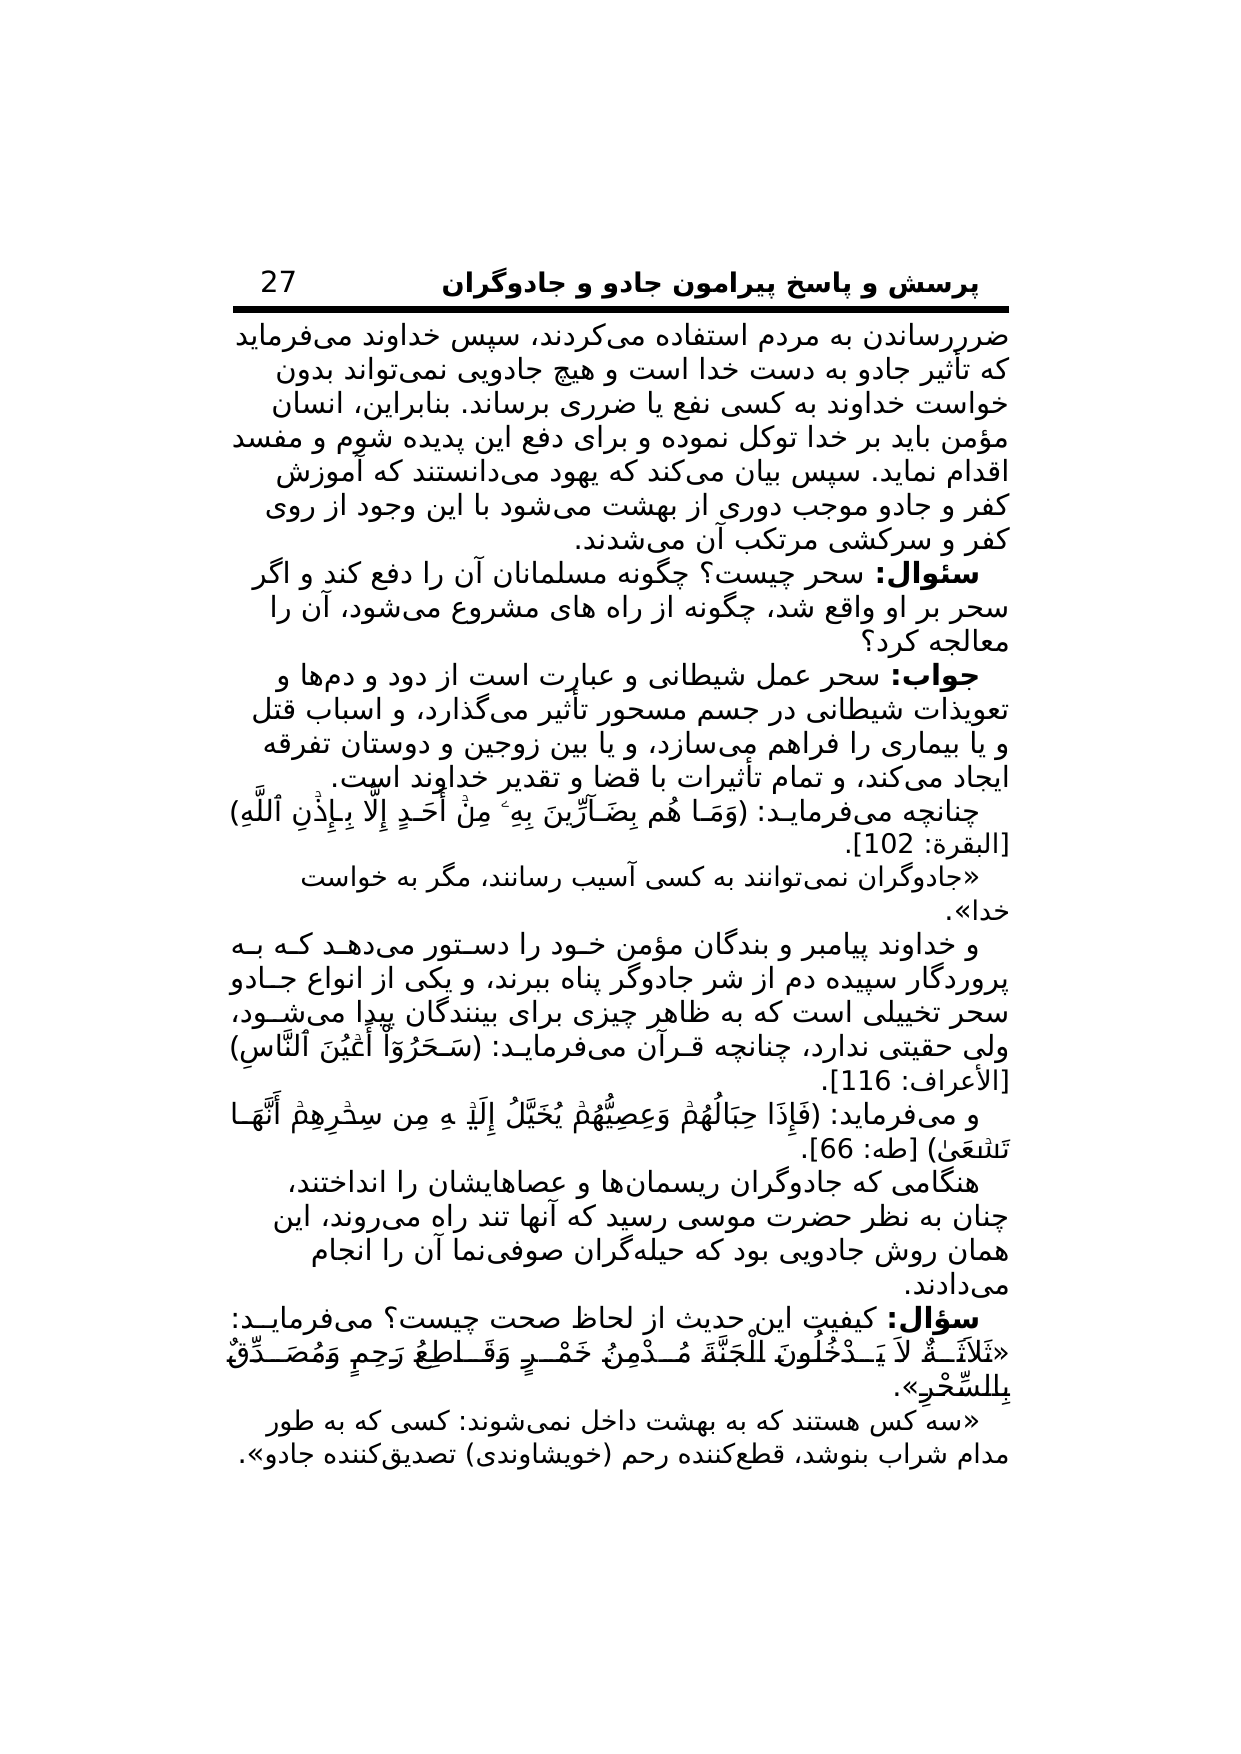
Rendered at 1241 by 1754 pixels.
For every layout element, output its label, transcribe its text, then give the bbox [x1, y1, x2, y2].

text سئوال: سحر چیست؟ چگونه مسلمانان آن را دفع کند و اگر سحر بر او واقع شد، چگونه از راه های مشروع می‌شود، آن را معالجه کرد؟ [230, 556, 1010, 658]
text جواب: سحر عمل شیطانی و عبارت است از دود و دم‌ها و تعویذات شیطانی در جسم مسحور تأثیر می‌گذارد، و اسباب قتل و یا بیماری را فراهم می‌سازد، و یا بین زوجین و دوستان تفرقه ایجاد می‌کند، و تمام تأثیرات با قضا و تقدیر خداوند است. [230, 658, 1010, 794]
text هنگامی که جادوگران ریسمان‌ها و عصاهایشان را انداختند، چنان به نظر حضرت موسی رسید که آنها تند راه می‌روند، این همان روش جادویی بود که حیله‌گران صوفی‌نما آن را انجام می‌دادند. [230, 1165, 1010, 1301]
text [230, 318, 1010, 556]
text «جادوگران نمی‌توانند به کسی آسیب رسانند، مگر به خواست خدا». [230, 859, 1010, 927]
text و خداوند پیامبر و بندگان مؤمن خود را دستور می‌دهد که به پروردگار سپیده دم از شر جادوگر پناه ببرند، و یکی از انواع جادو سحر تخییلی است که به ظاهر چیزی برای بینندگان پیدا می‌شود، ولی حقیتی ندارد، چنانچه قرآن می‌فرماید: ﴿سَحَرُوٓاْ أَعۡيُنَ ٱلنَّاسِ﴾ [الأعراف: 116]. [230, 927, 1010, 1097]
text و می‌فرماید: ﴿فَإِذَا حِبَالُهُمۡ وَعِصِيُّهُمۡ يُخَيَّلُ إِلَيۡهِ مِن سِحۡرِهِمۡ أَنَّهَا تَسۡعَىٰ﴾ [طه: 66]. [230, 1097, 1010, 1165]
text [230, 1403, 1010, 1471]
text سؤال: کیفیت این حدیث از لحاظ صحت چیست؟ می‌فرماید: «ثَلاَثَةٌ لاَ يَدْخُلُونَ الْجَنَّةَ مُدْمِنُ خَمْرٍ وَقَاطِعُ رَحِمٍ وَمُصَدِّقٌ بِالسِّحْرِ». [230, 1301, 1010, 1403]
text چنانچه می‌فرماید: ﴿وَمَا هُم بِضَآرِّينَ بِهِۦ مِنۡ أَحَدٍ إِلَّا بِإِذۡنِ ٱللَّهِ﴾ [البقرة: 102]. [230, 794, 1010, 859]
